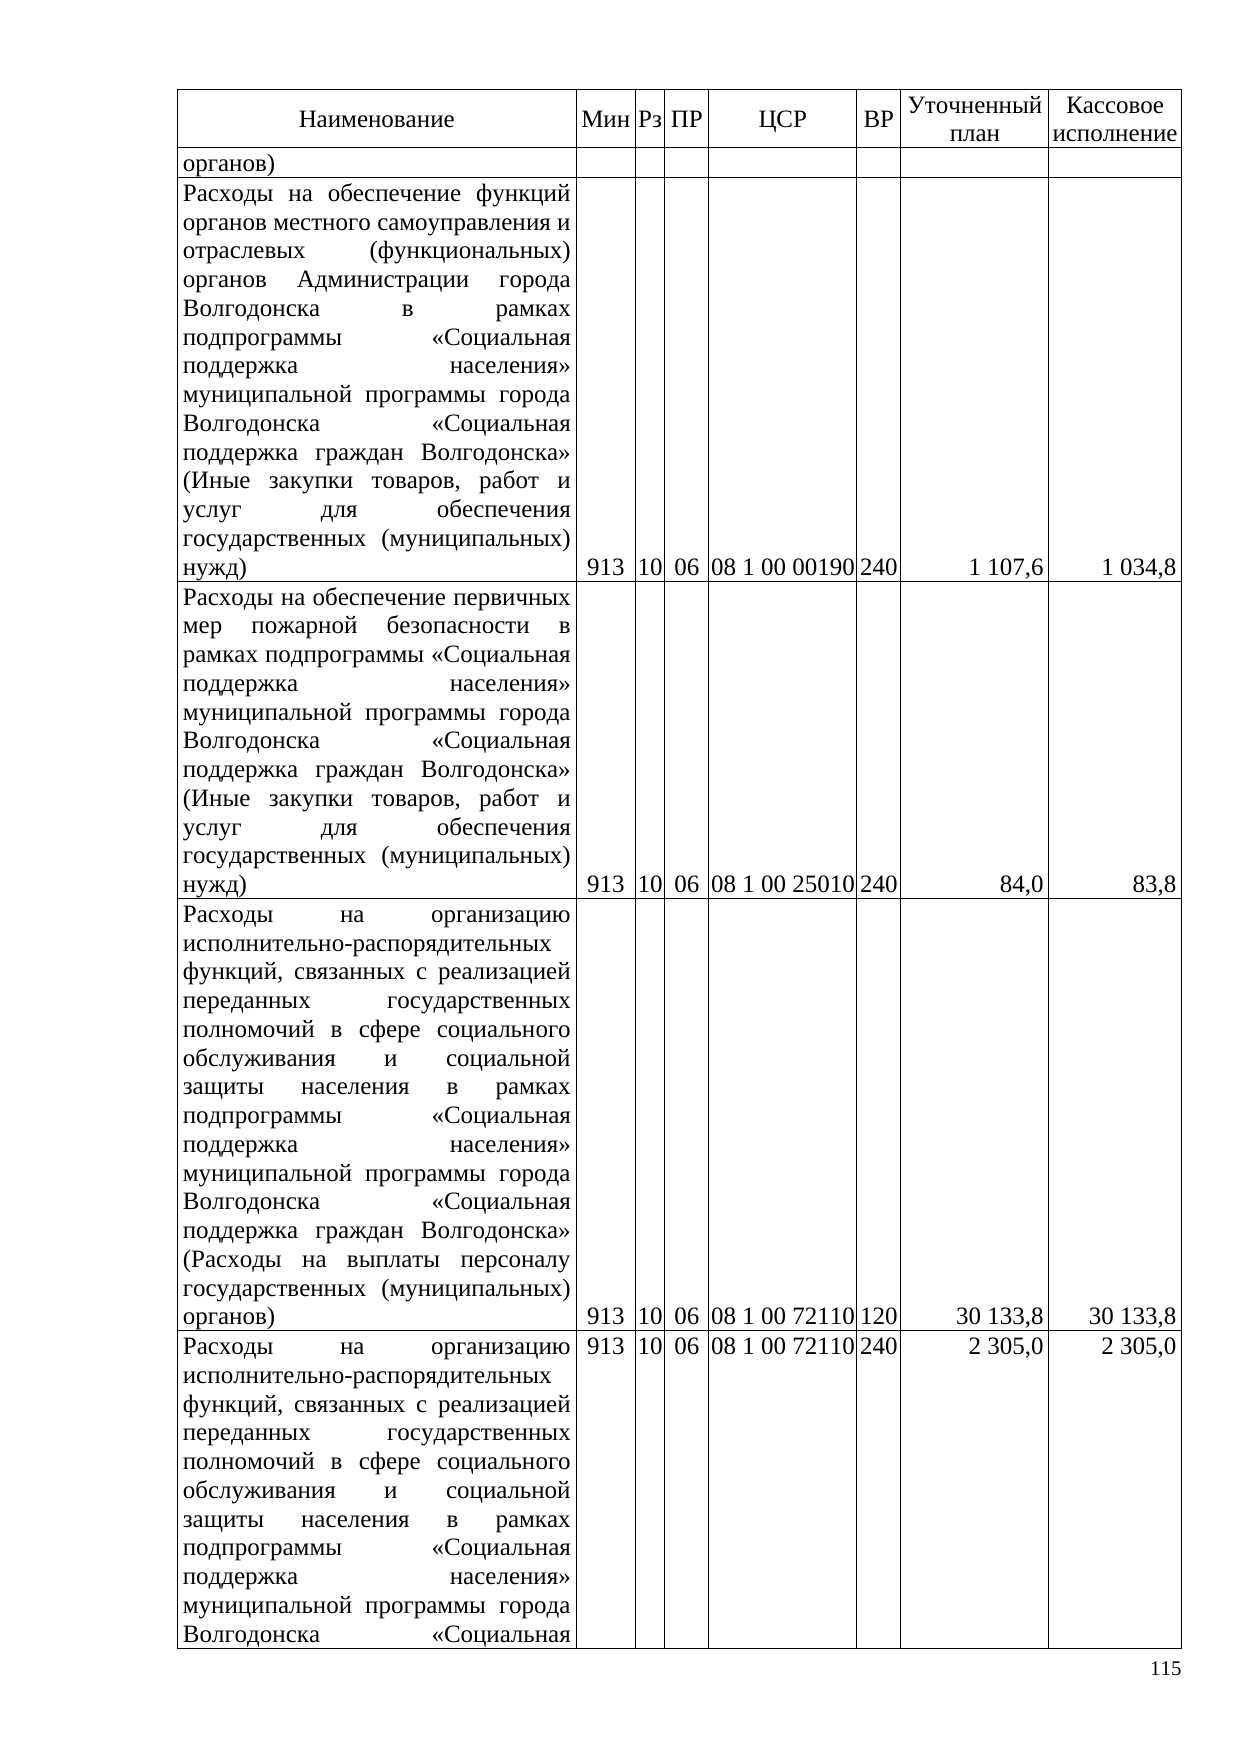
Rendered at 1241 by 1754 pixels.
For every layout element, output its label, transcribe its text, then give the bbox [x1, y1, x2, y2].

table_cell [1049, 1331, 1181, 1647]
table_header Рз [636, 90, 664, 147]
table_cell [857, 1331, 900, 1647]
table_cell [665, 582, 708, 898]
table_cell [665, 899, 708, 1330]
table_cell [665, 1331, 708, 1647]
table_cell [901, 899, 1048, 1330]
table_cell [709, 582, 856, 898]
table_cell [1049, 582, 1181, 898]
table_header Уточненный план [901, 90, 1048, 147]
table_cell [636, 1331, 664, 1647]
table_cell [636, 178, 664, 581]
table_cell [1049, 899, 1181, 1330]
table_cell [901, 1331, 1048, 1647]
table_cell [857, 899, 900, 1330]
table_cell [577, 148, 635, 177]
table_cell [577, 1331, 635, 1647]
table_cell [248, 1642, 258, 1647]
table_header ЦСР [709, 90, 856, 147]
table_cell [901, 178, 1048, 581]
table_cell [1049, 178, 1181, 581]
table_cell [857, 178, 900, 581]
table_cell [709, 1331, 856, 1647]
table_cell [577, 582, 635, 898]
table_header Кассовое исполнение [1049, 90, 1181, 147]
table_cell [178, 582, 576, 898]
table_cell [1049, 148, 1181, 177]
table_header Мин [577, 90, 635, 147]
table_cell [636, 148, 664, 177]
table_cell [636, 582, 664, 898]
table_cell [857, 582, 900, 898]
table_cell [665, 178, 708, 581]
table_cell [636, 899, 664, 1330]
table_header Наименование [178, 90, 576, 147]
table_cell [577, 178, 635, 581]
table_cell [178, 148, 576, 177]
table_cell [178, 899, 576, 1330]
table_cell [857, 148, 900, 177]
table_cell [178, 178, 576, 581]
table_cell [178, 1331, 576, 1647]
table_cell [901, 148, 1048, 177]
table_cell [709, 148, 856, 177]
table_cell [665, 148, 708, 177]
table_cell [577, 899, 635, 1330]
table_header ПР [665, 90, 708, 147]
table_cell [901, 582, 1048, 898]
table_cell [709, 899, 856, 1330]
table_header ВР [857, 90, 900, 147]
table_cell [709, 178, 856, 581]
